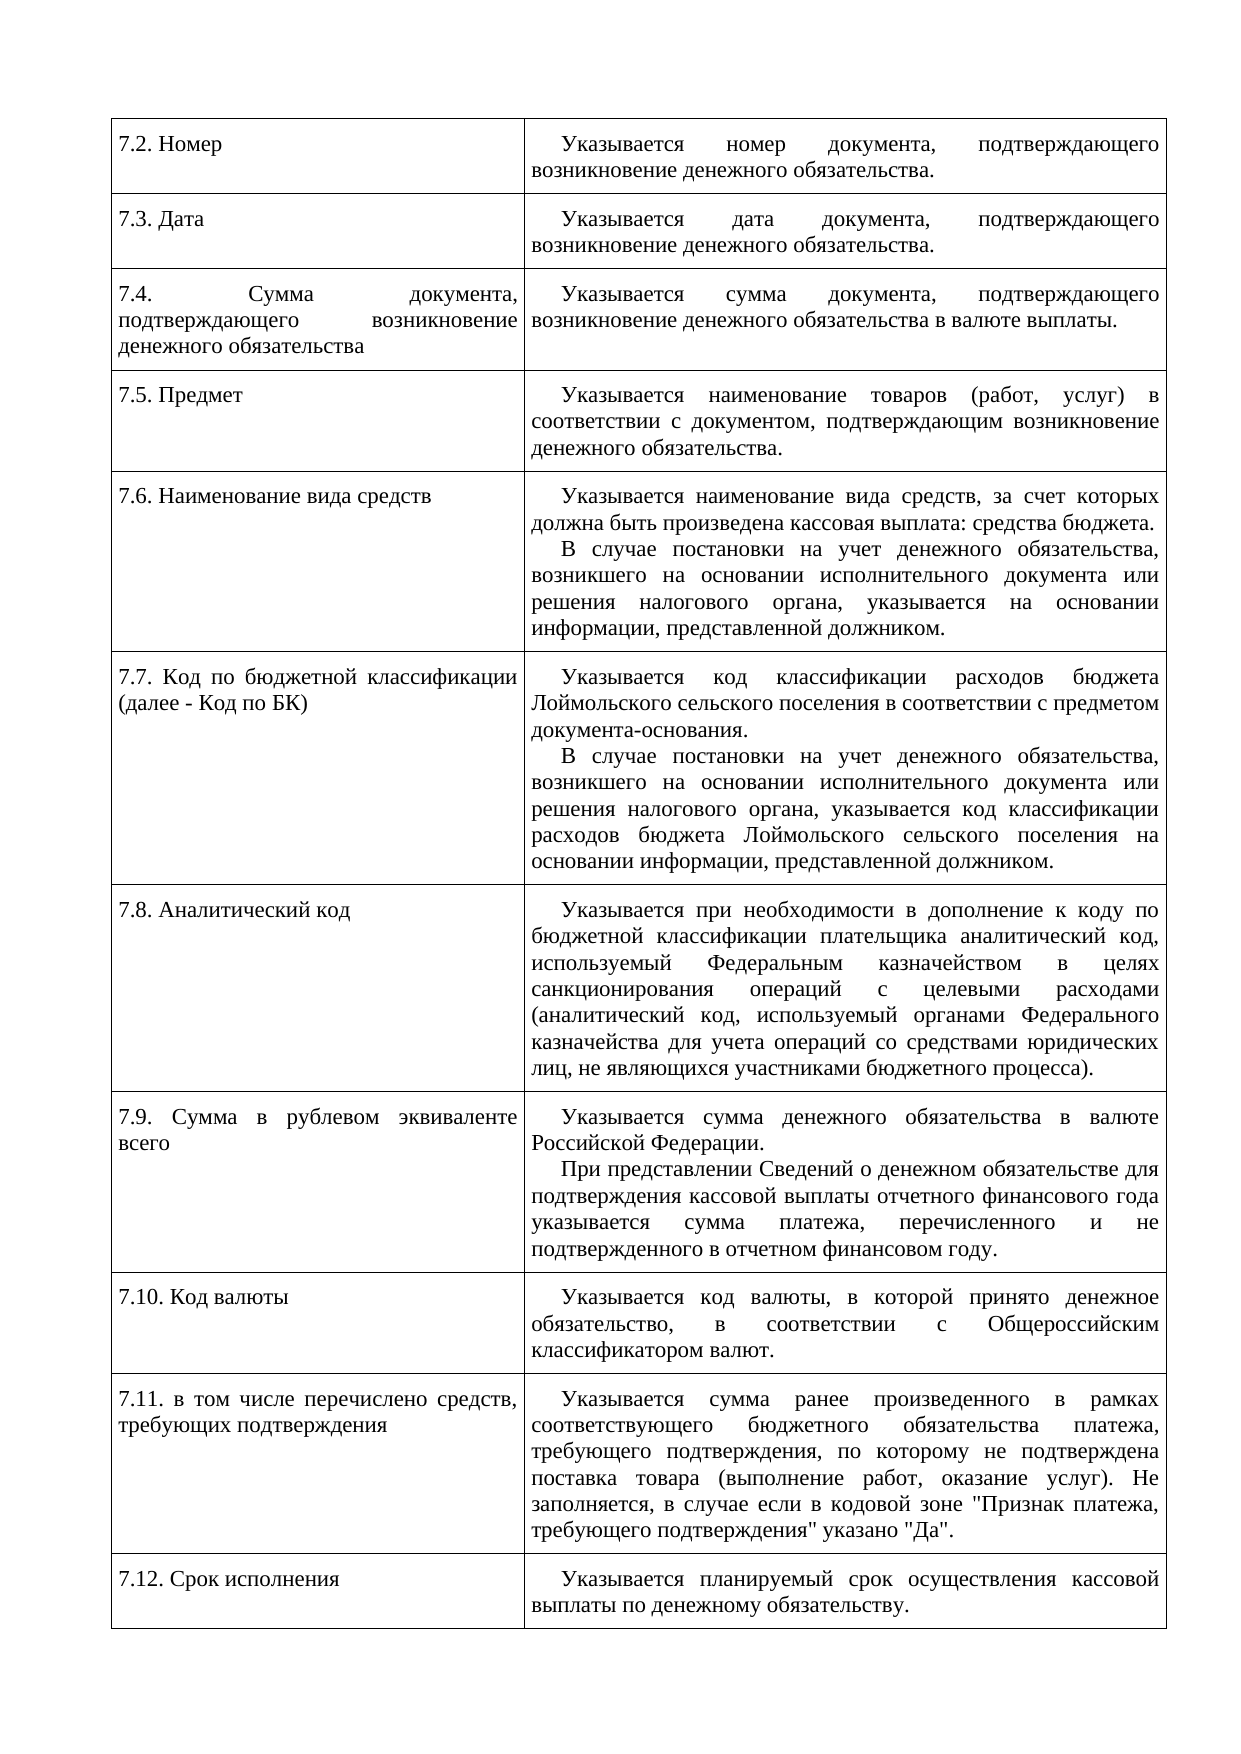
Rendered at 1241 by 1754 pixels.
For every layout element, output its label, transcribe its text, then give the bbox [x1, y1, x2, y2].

table_cell 7.12. Срок исполнения [112, 1554, 524, 1628]
table_cell Указывается дата документа, подтверждающего возникновение денежного обязательства. [525, 194, 1166, 268]
table_cell 7.9. Сумма в рублевом эквиваленте всего [112, 1092, 524, 1272]
table_cell 7.2. Номер [112, 119, 524, 193]
table_cell 7.3. Дата [112, 194, 524, 268]
table_cell 7.7. Код по бюджетной классификации (далее - Код по БК) [112, 652, 524, 884]
table_cell Указывается наименование вида средств, за счет которых должна быть произведена кассовая выплата: средства бюджета. В случае постановки на учет денежного обязательства, возникшего на основании исполнительного документа или решения налогового органа, указывается на основании информации, представленной должником. [525, 472, 1166, 651]
table_cell Указывается сумма ранее произведенного в рамках соответствующего бюджетного обязательства платежа, требующего подтверждения, по которому не подтверждена поставка товара (выполнение работ, оказание услуг). Не заполняется, в случае если в кодовой зоне "Признак платежа, требующего подтверждения" указано "Да". [525, 1374, 1166, 1553]
table_cell 7.4. Сумма документа, подтверждающего возникновение денежного обязательства [112, 269, 524, 369]
table_cell Указывается код валюты, в которой принято денежное обязательство, в соответствии с Общероссийским классификатором валют. [525, 1273, 1166, 1373]
table_cell 7.8. Аналитический код [112, 885, 524, 1091]
table_cell Указывается сумма денежного обязательства в валюте Российской Федерации. При представлении Сведений о денежном обязательстве для подтверждения кассовой выплаты отчетного финансового года указывается сумма платежа, перечисленного и не подтвержденного в отчетном финансовом году. [525, 1092, 1166, 1272]
table_cell Указывается планируемый срок осуществления кассовой выплаты по денежному обязательству. [525, 1554, 1166, 1628]
table_cell Указывается сумма документа, подтверждающего возникновение денежного обязательства в валюте выплаты. [525, 269, 1166, 369]
table_cell 7.11. в том числе перечислено средств, требующих подтверждения [112, 1374, 524, 1553]
table_cell 7.5. Предмет [112, 371, 524, 471]
table_cell Указывается при необходимости в дополнение к коду по бюджетной классификации плательщика аналитический код, используемый Федеральным казначейством в целях санкционирования операций с целевыми расходами (аналитический код, используемый органами Федерального казначейства для учета операций со средствами юридических лиц, не являющихся участниками бюджетного процесса). [525, 885, 1166, 1091]
table_cell Указывается код классификации расходов бюджета Лоймольского сельского поселения в соответствии с предметом документа-основания. В случае постановки на учет денежного обязательства, возникшего на основании исполнительного документа или решения налогового органа, указывается код классификации расходов бюджета Лоймольского сельского поселения на основании информации, представленной должником. [525, 652, 1166, 884]
table_cell Указывается наименование товаров (работ, услуг) в соответствии с документом, подтверждающим возникновение денежного обязательства. [525, 371, 1166, 471]
table_cell 7.6. Наименование вида средств [112, 472, 524, 651]
table_cell Указывается номер документа, подтверждающего возникновение денежного обязательства. [525, 119, 1166, 193]
table_cell 7.10. Код валюты [112, 1273, 524, 1373]
